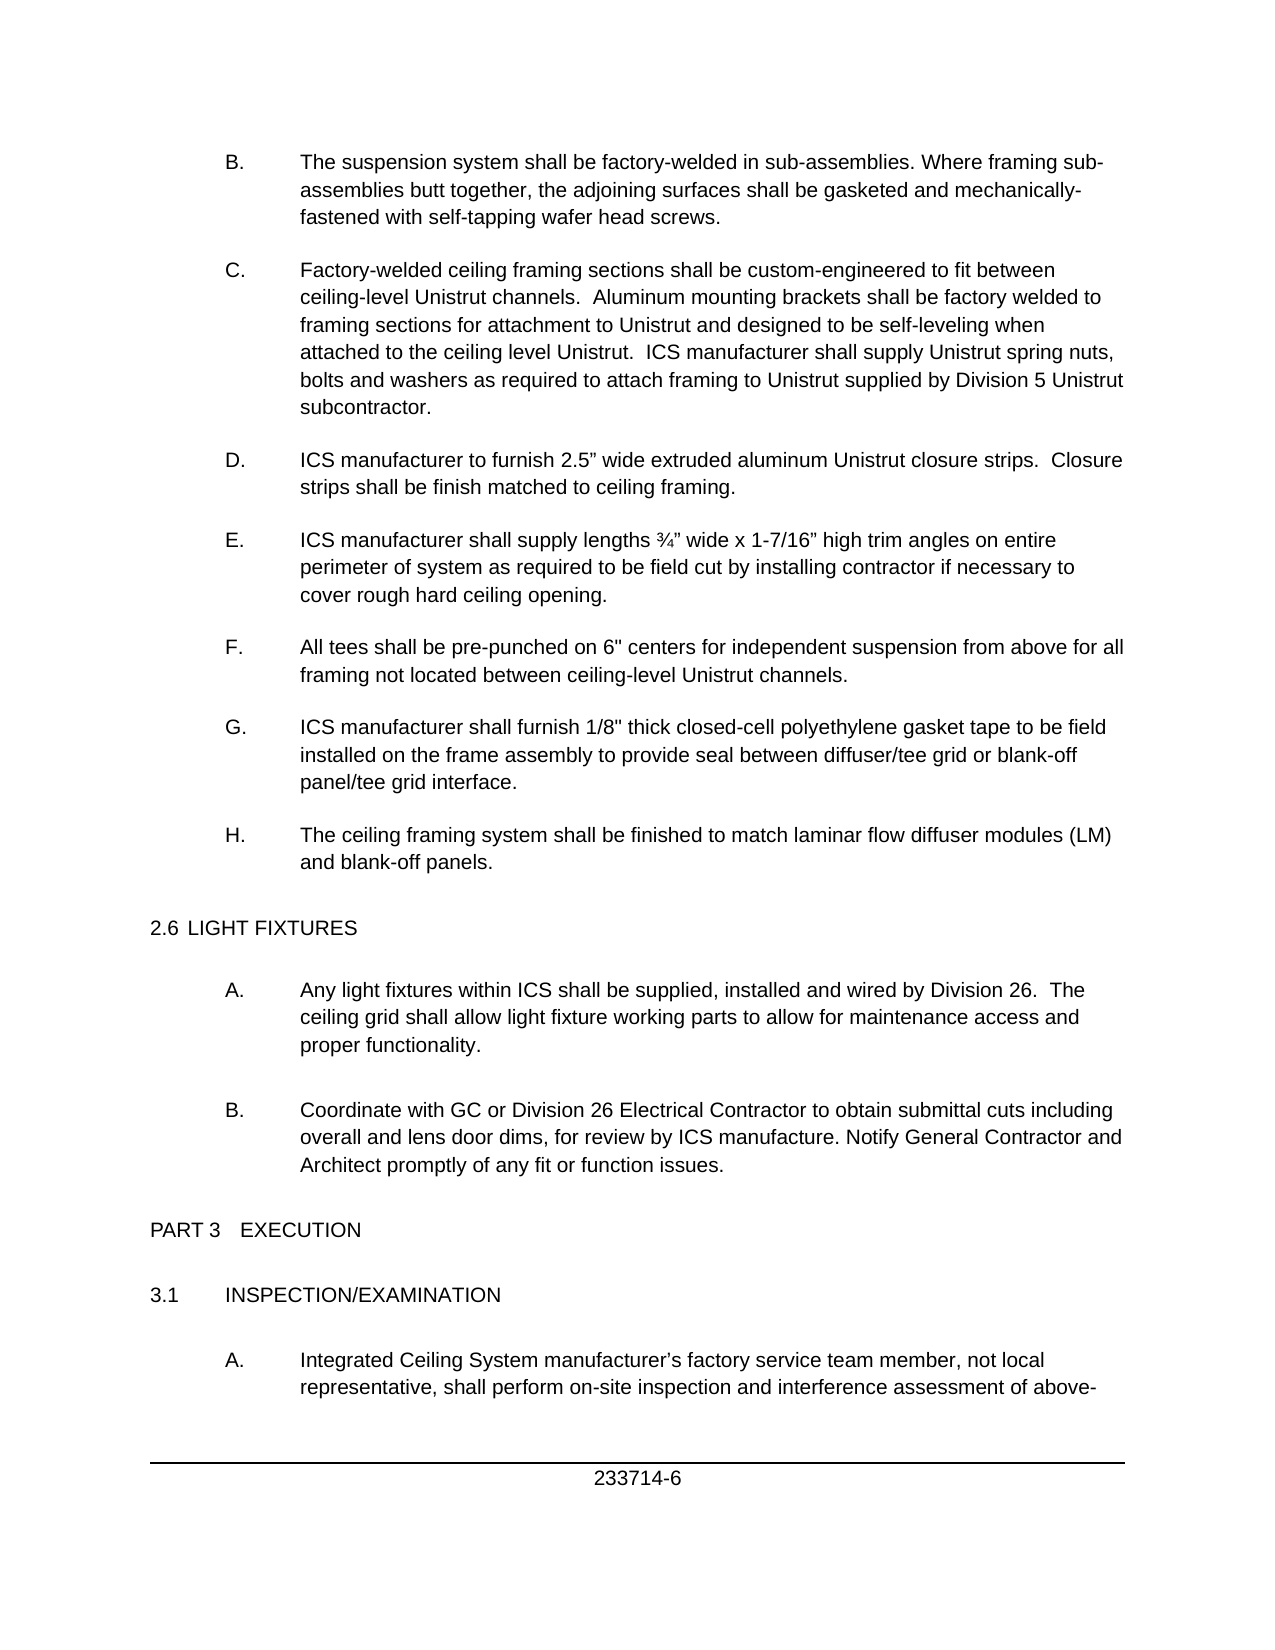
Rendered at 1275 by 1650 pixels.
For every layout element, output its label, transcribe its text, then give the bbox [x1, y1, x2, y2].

list ICS manufacturer shall furnish 1/8" thick closed-cell polyethylene gasket tape to be field installed on the frame assembly to provide seal between diffuser/tee grid or blank-off panel/tee grid interface. [225, 715, 1125, 794]
list Factory-welded ceiling framing sections shall be custom-engineered to fit between ceiling-level Unistrut channels. Aluminum mounting brackets shall be factory welded to framing sections for attachment to Unistrut and designed to be self-leveling when attached to the ceiling level Unistrut. ICS manufacturer shall supply Unistrut spring nuts, bolts and washers as required to attach framing to Unistrut supplied by Division 5 Unistrut subcontractor. [225, 257, 1125, 419]
list The suspension system shall be factory-welded in sub-assemblies. Where framing sub-assemblies butt together, the adjoining surfaces shall be gasketed and mechanically-fastened with self-tapping wafer head screws. [225, 150, 1125, 229]
subtitle 3.1 INSPECTION/EXAMINATION [150, 1282, 1125, 1306]
list Coordinate with GC or Division 26 Electrical Contractor to obtain submittal cuts including overall and lens door dims, for review by ICS manufacture. Notify General Contractor and Architect promptly of any fit or function issues. [225, 1097, 1125, 1176]
list All tees shall be pre-punched on 6" centers for independent suspension from above for all framing not located between ceiling-level Unistrut channels. [225, 635, 1125, 686]
list The ceiling framing system shall be finished to match laminar flow diffuser modules (LM) and blank-off panels. [225, 822, 1125, 874]
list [225, 1347, 1125, 1399]
list Any light fixtures within ICS shall be supplied, installed and wired by Division 26. The ceiling grid shall allow light fixture working parts to allow for maintenance access and proper functionality. [225, 977, 1125, 1056]
list ICS manufacturer shall supply lengths ¾” wide x 1-7/16” high trim angles on entire perimeter of system as required to be field cut by installing contractor if necessary to cover rough hard ceiling opening. [225, 527, 1125, 606]
list ICS manufacturer to furnish 2.5” wide extruded aluminum Unistrut closure strips. Closure strips shall be finish matched to ceiling framing. [225, 447, 1125, 499]
list light fixtures [150, 915, 1125, 940]
subtitle EXECUTION [150, 1217, 1125, 1241]
